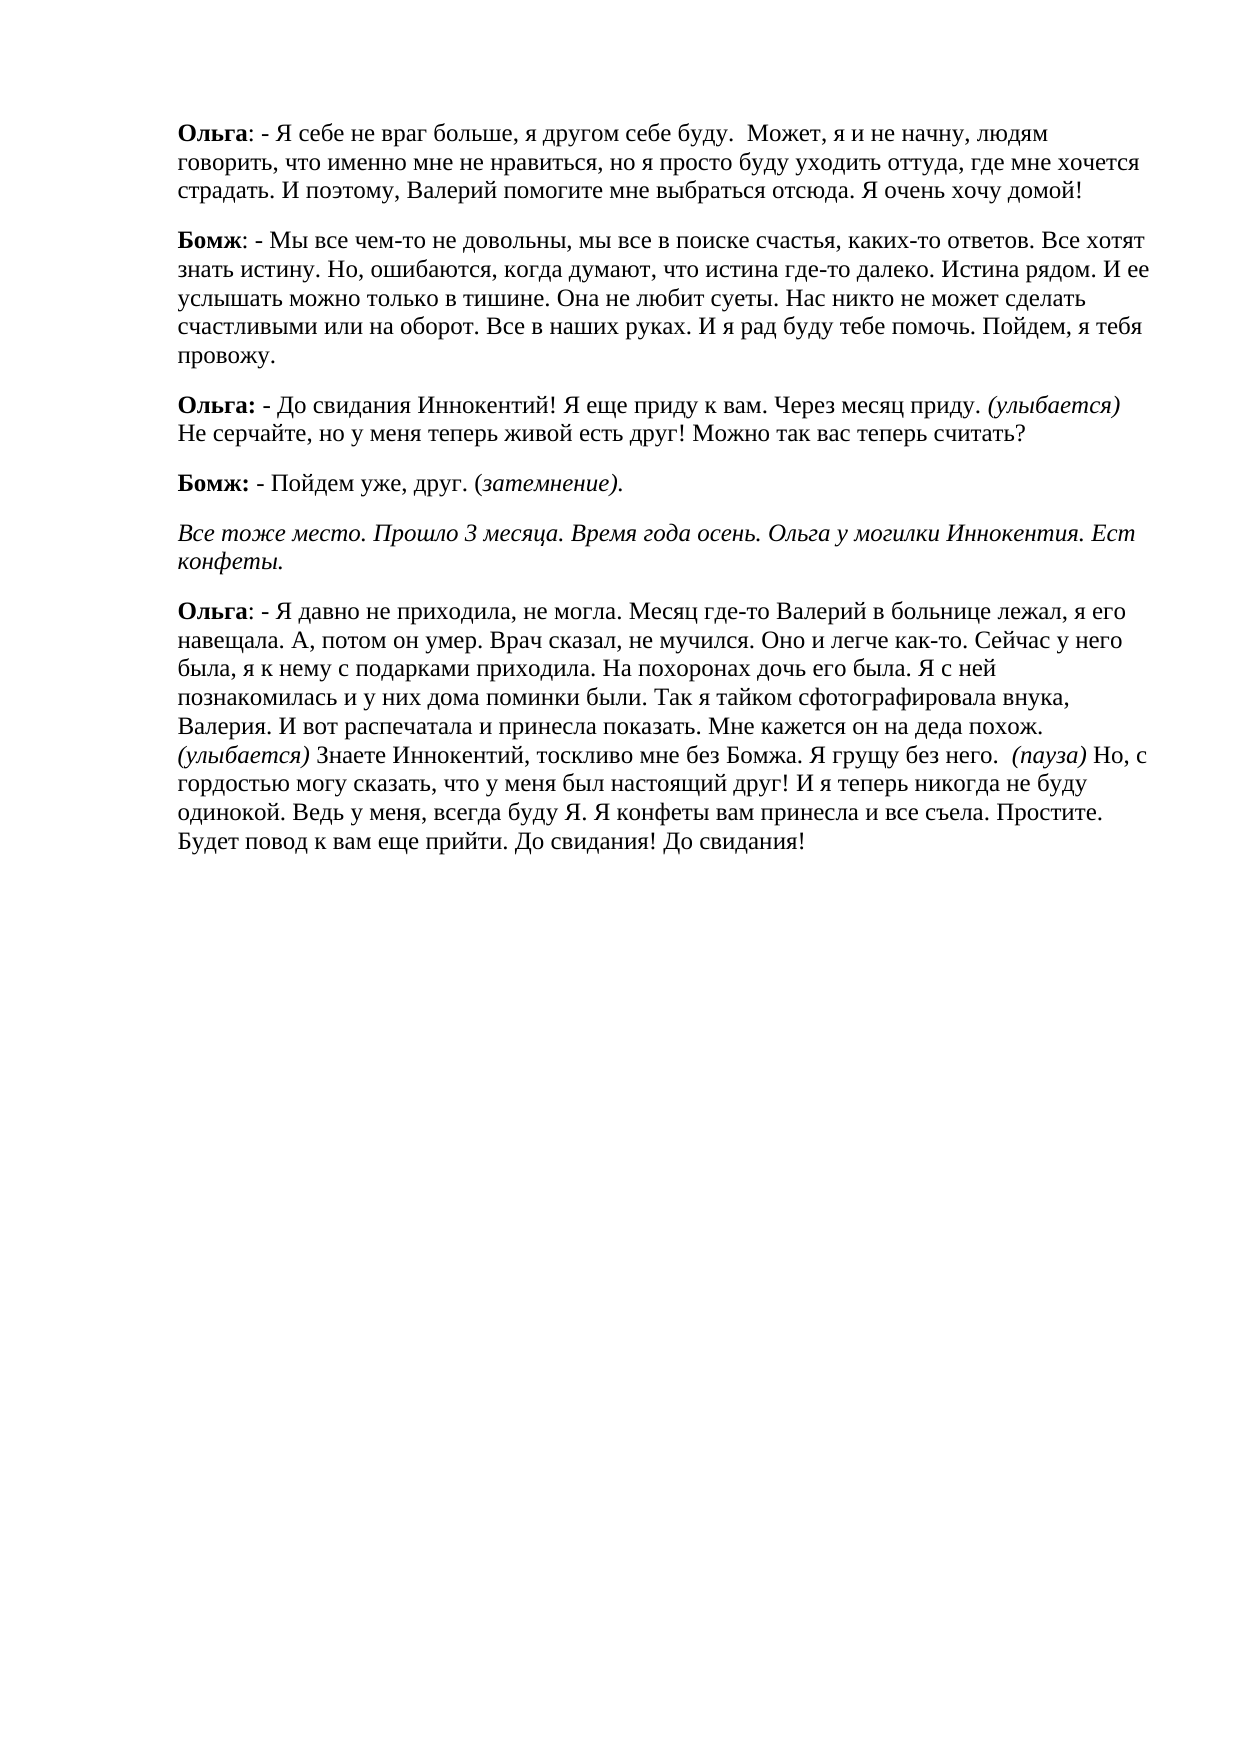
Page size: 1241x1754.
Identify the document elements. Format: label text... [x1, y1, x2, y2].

text Ольга: - До свидания Иннокентий! Я еще приду к вам. Через месяц приду. (улыбается) Не серчайте, но у меня теперь живой есть друг! Можно так вас теперь считать? [177, 390, 1152, 447]
text Ольга: - Я давно не приходила, не могла. Месяц где-то Валерий в больнице лежал, я его навещала. А, потом он умер. Врач сказал, не мучился. Оно и легче как-то. Сейчас у него была, я к нему с подарками приходила. На похоронах дочь его была. Я с ней познакомилась и у них дома поминки были. Так я тайком сфотографировала внука, Валерия. И вот распечатала и принесла показать. Мне кажется он на деда похож. (улыбается) Знаете Иннокентий, тоскливо мне без Бомжа. Я грущу без него. (пауза) Но, с гордостью могу сказать, что у меня был настоящий друг! И я теперь никогда не буду одинокой. Ведь у меня, всегда буду Я. Я конфеты вам принесла и все съела. Простите. Будет повод к вам еще прийти. До свидания! До свидания! [177, 596, 1152, 855]
text Бомж: - Мы все чем-то не довольны, мы все в поиске счастья, каких-то ответов. Все хотят знать истину. Но, ошибаются, когда думают, что истина где-то далеко. Истина рядом. И ее услышать можно только в тишине. Она не любит суеты. Нас никто не может сделать счастливыми или на оборот. Все в наших руках. И я рад буду тебе помочь. Пойдем, я тебя провожу. [177, 225, 1152, 369]
text Бомж: - Пойдем уже, друг. (затемнение). [177, 468, 1152, 497]
text Все тоже место. Прошло 3 месяца. Время года осень. Ольга у могилки Иннокентия. Ест конфеты. [177, 518, 1152, 575]
text Ольга: - Я себе не враг больше, я другом себе буду. Может, я и не начну, людям говорить, что именно мне не нравиться, но я просто буду уходить оттуда, где мне хочется страдать. И поэтому, Валерий помогите мне выбраться отсюда. Я очень хочу домой! [177, 118, 1152, 204]
